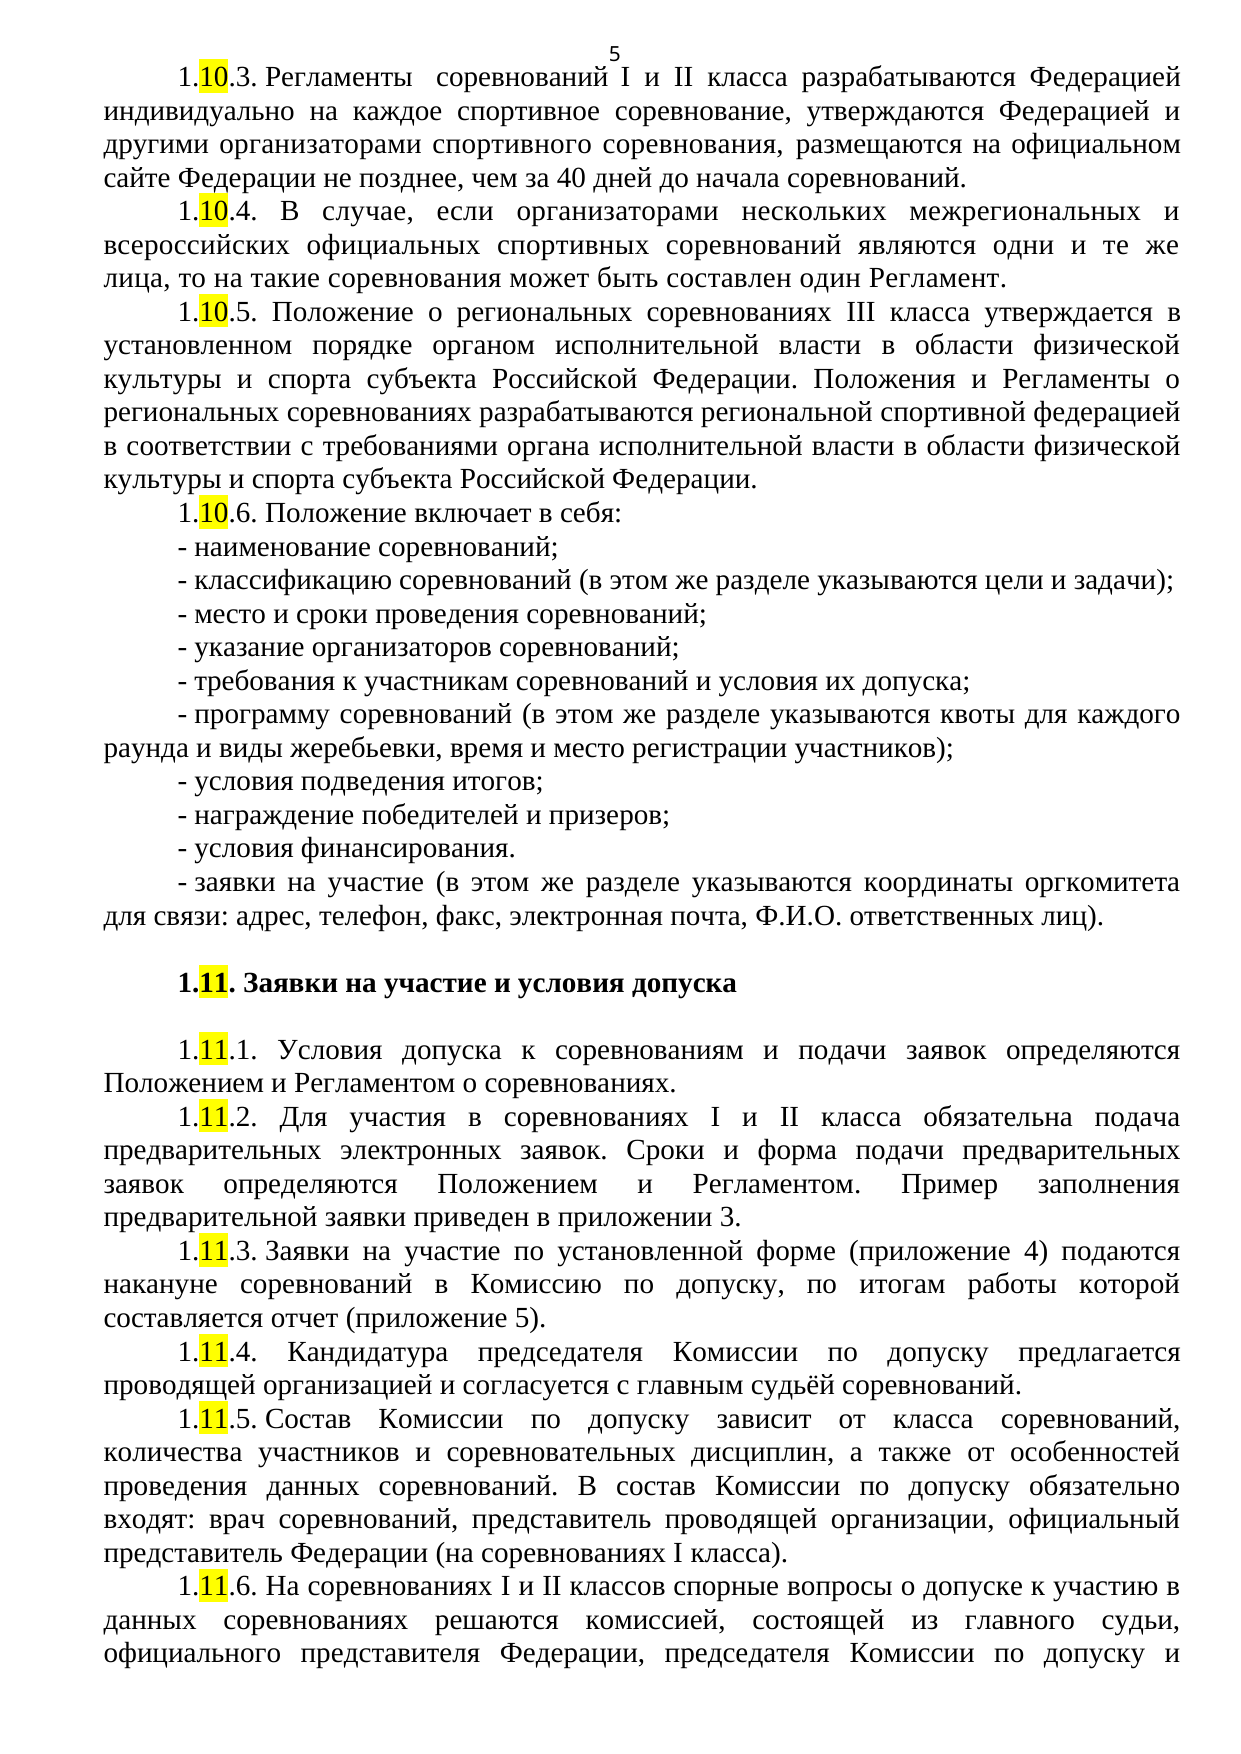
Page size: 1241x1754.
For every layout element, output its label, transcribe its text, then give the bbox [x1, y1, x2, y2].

text 1.11.4. Кандидатура председателя Комиссии по допуску предлагается проводящей организацией и согласуется с главным судьёй соревнований. [103, 1334, 1181, 1401]
text - указание организаторов соревнований; [103, 629, 1181, 663]
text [103, 1568, 1181, 1669]
text - награждение победителей и призеров; [103, 797, 1181, 831]
text 1.11. Заявки на участие и условия допуска [228, 965, 1181, 998]
text - программу соревнований (в этом же разделе указываются квоты для каждого раунда и виды жеребьевки, время и место регистрации участников); [103, 696, 1181, 763]
text - требования к участникам соревнований и условия их допуска; [103, 663, 1181, 696]
text - место и сроки проведения соревнований; [103, 596, 1181, 629]
text 1.11.3. Заявки на участие по установленной форме (приложение 4) подаются накануне соревнований в Комиссию по допуску, по итогам работы которой составляется отчет (приложение 5). [103, 1233, 1181, 1334]
text 1.10.5. Положение о региональных соревнованиях III класса утверждается в установленном порядке органом исполнительной власти в области физической культуры и спорта субъекта Российской Федерации. Положения и Регламенты о региональных соревнованиях разрабатываются региональной спортивной федерацией в соответствии с требованиями органа исполнительной власти в области физической культуры и спорта субъекта Российской Федерации. [103, 294, 1181, 495]
text - классификацию соревнований (в этом же разделе указываются цели и задачи); [103, 562, 1181, 596]
text - условия подведения итогов; [103, 763, 1181, 797]
text 1.11.2. Для участия в соревнованиях I и II класса обязательна подача предварительных электронных заявок. Сроки и форма подачи предварительных заявок определяются Положением и Регламентом. Пример заполнения предварительной заявки приведен в приложении 3. [103, 1099, 1181, 1233]
text - условия финансирования. [103, 831, 1181, 864]
text 1.11. Заявки на участие и условия допуска [103, 965, 199, 998]
text 1.10.3. Регламенты соревнований I и II класса разрабатываются Федерацией индивидуально на каждое спортивное соревнование, утверждаются Федерацией и другими организаторами спортивного соревнования, размещаются на официальном сайте Федерации не позднее, чем за 40 дней до начала соревнований. [103, 59, 1181, 193]
text 1.11.5. Состав Комиссии по допуску зависит от класса соревнований, количества участников и соревновательных дисциплин, а также от особенностей проведения данных соревнований. В состав Комиссии по допуску обязательно входят: врач соревнований, представитель проводящей организации, официальный представитель Федерации (на соревнованиях I класса). [103, 1401, 1181, 1568]
text 1.10.6. Положение включает в себя: [103, 495, 199, 529]
text - наименование соревнований; [103, 529, 1181, 562]
text - заявки на участие (в этом же разделе указываются координаты оргкомитета для связи: адрес, телефон, факс, электронная почта, Ф.И.О. ответственных лиц). [103, 864, 1181, 931]
text 1.10.6. Положение включает в себя: [228, 495, 1181, 529]
text 1.11.1. Условия допуска к соревнованиям и подачи заявок определяются Положением и Регламентом о соревнованиях. [103, 1032, 1181, 1099]
text 1.10.4. В случае, если организаторами нескольких межрегиональных и всероссийских официальных спортивных соревнований являются одни и те же лица, то на такие соревнования может быть составлен один Регламент. [103, 193, 1181, 294]
